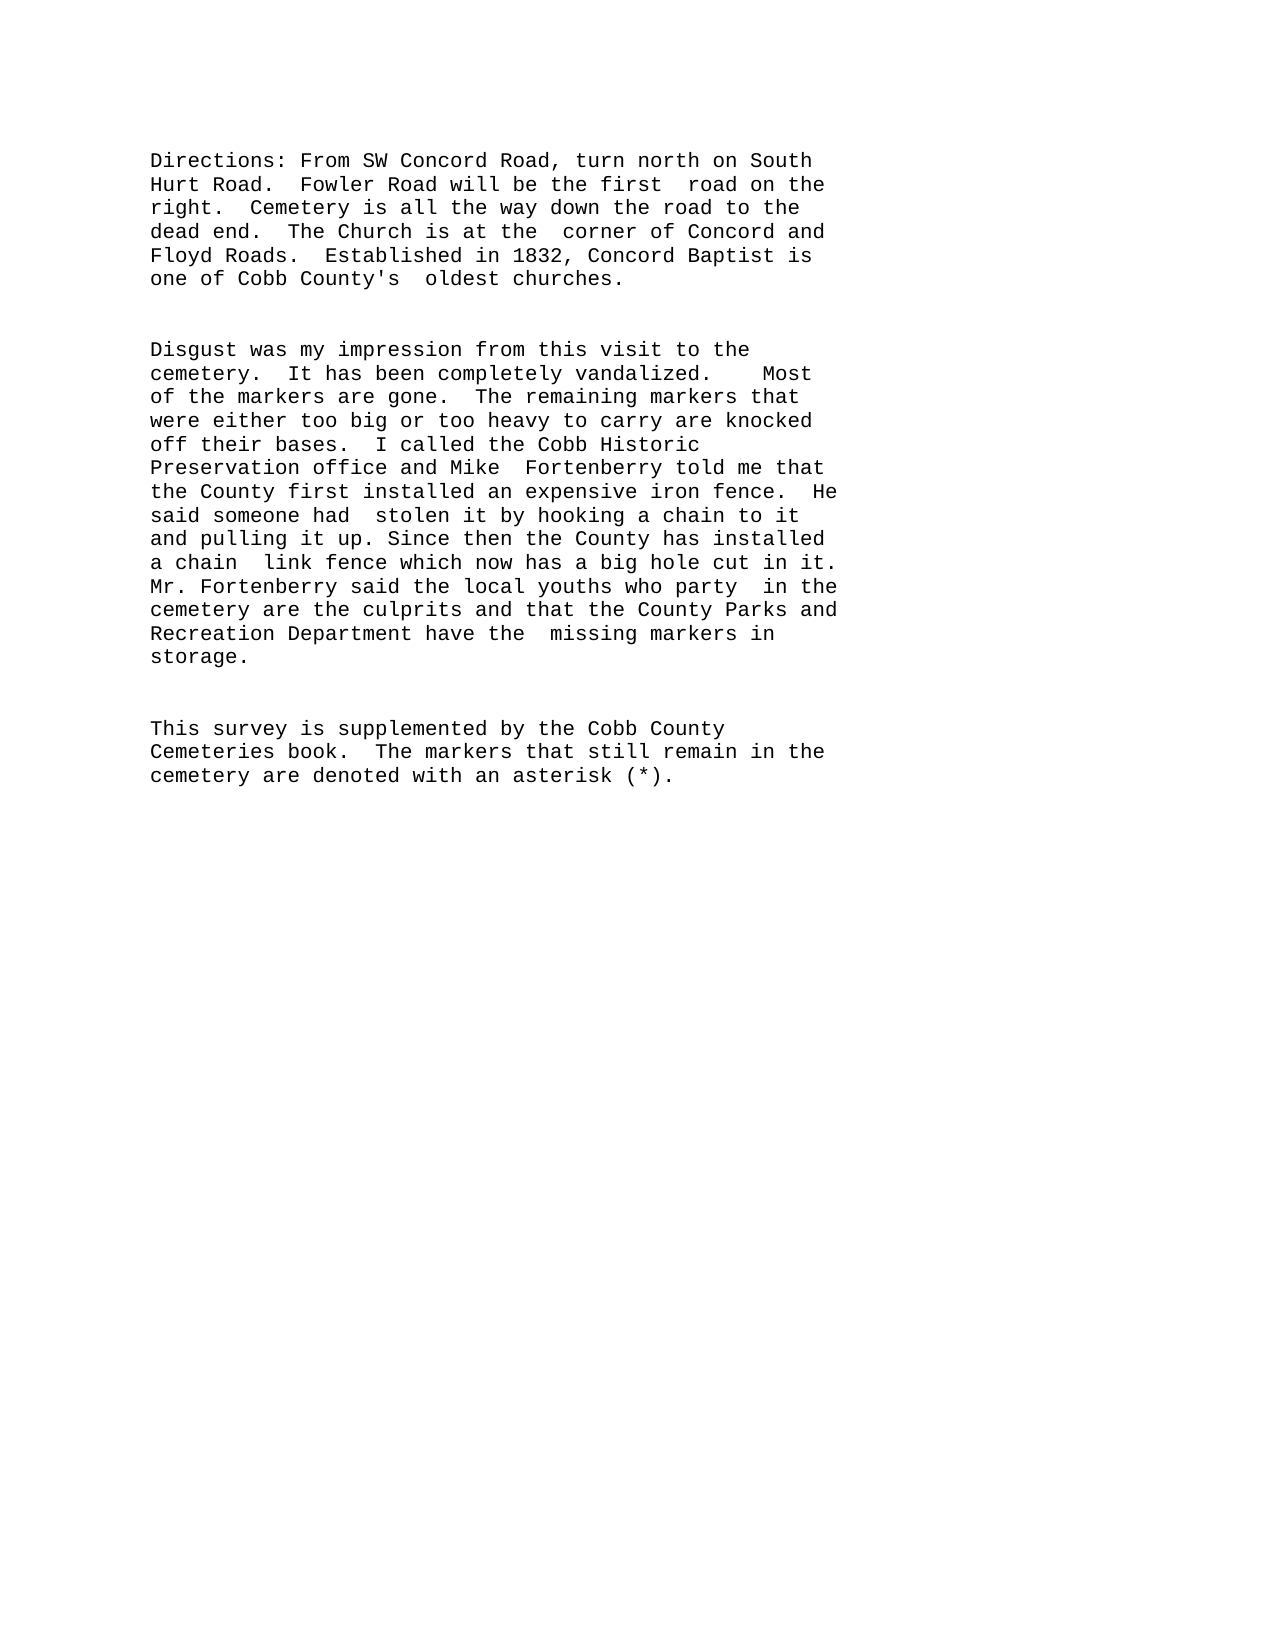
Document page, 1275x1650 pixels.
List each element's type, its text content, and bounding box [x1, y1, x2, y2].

text cemetery. It has been completely vandalized. Most [150, 363, 1125, 386]
text cemetery are denoted with an asterisk (*). [150, 765, 1125, 788]
text Disgust was my impression from this visit to the [150, 339, 1125, 363]
text one of Cobb County's oldest churches. [150, 268, 1125, 292]
text Cemeteries book. The markers that still remain in the [150, 741, 1125, 765]
text Hurt Road. Fowler Road will be the first road on the [150, 174, 1125, 197]
text off their bases. I called the Cobb Historic [150, 434, 1125, 457]
text Directions: From SW Concord Road, turn north on South [150, 150, 1125, 174]
text This survey is supplemented by the Cobb County [150, 717, 1125, 741]
text right. Cemetery is all the way down the road to the [150, 197, 1125, 221]
text dead end. The Church is at the corner of Concord and [150, 221, 1125, 244]
text were either too big or too heavy to carry are knocked [150, 410, 1125, 434]
text of the markers are gone. The remaining markers that [150, 386, 1125, 410]
text Recreation Department have the missing markers in [150, 623, 1125, 647]
text Floyd Roads. Established in 1832, Concord Baptist is [150, 244, 1125, 268]
text cemetery are the culprits and that the County Parks and [150, 599, 1125, 623]
text storage. [150, 647, 1125, 670]
text Mr. Fortenberry said the local youths who party in the [150, 576, 1125, 599]
text Preservation office and Mike Fortenberry told me that [150, 457, 1125, 481]
text said someone had stolen it by hooking a chain to it [150, 505, 1125, 528]
text and pulling it up. Since then the County has installed [150, 528, 1125, 552]
text the County first installed an expensive iron fence. He [150, 481, 1125, 505]
text a chain link fence which now has a big hole cut in it. [150, 552, 1125, 576]
